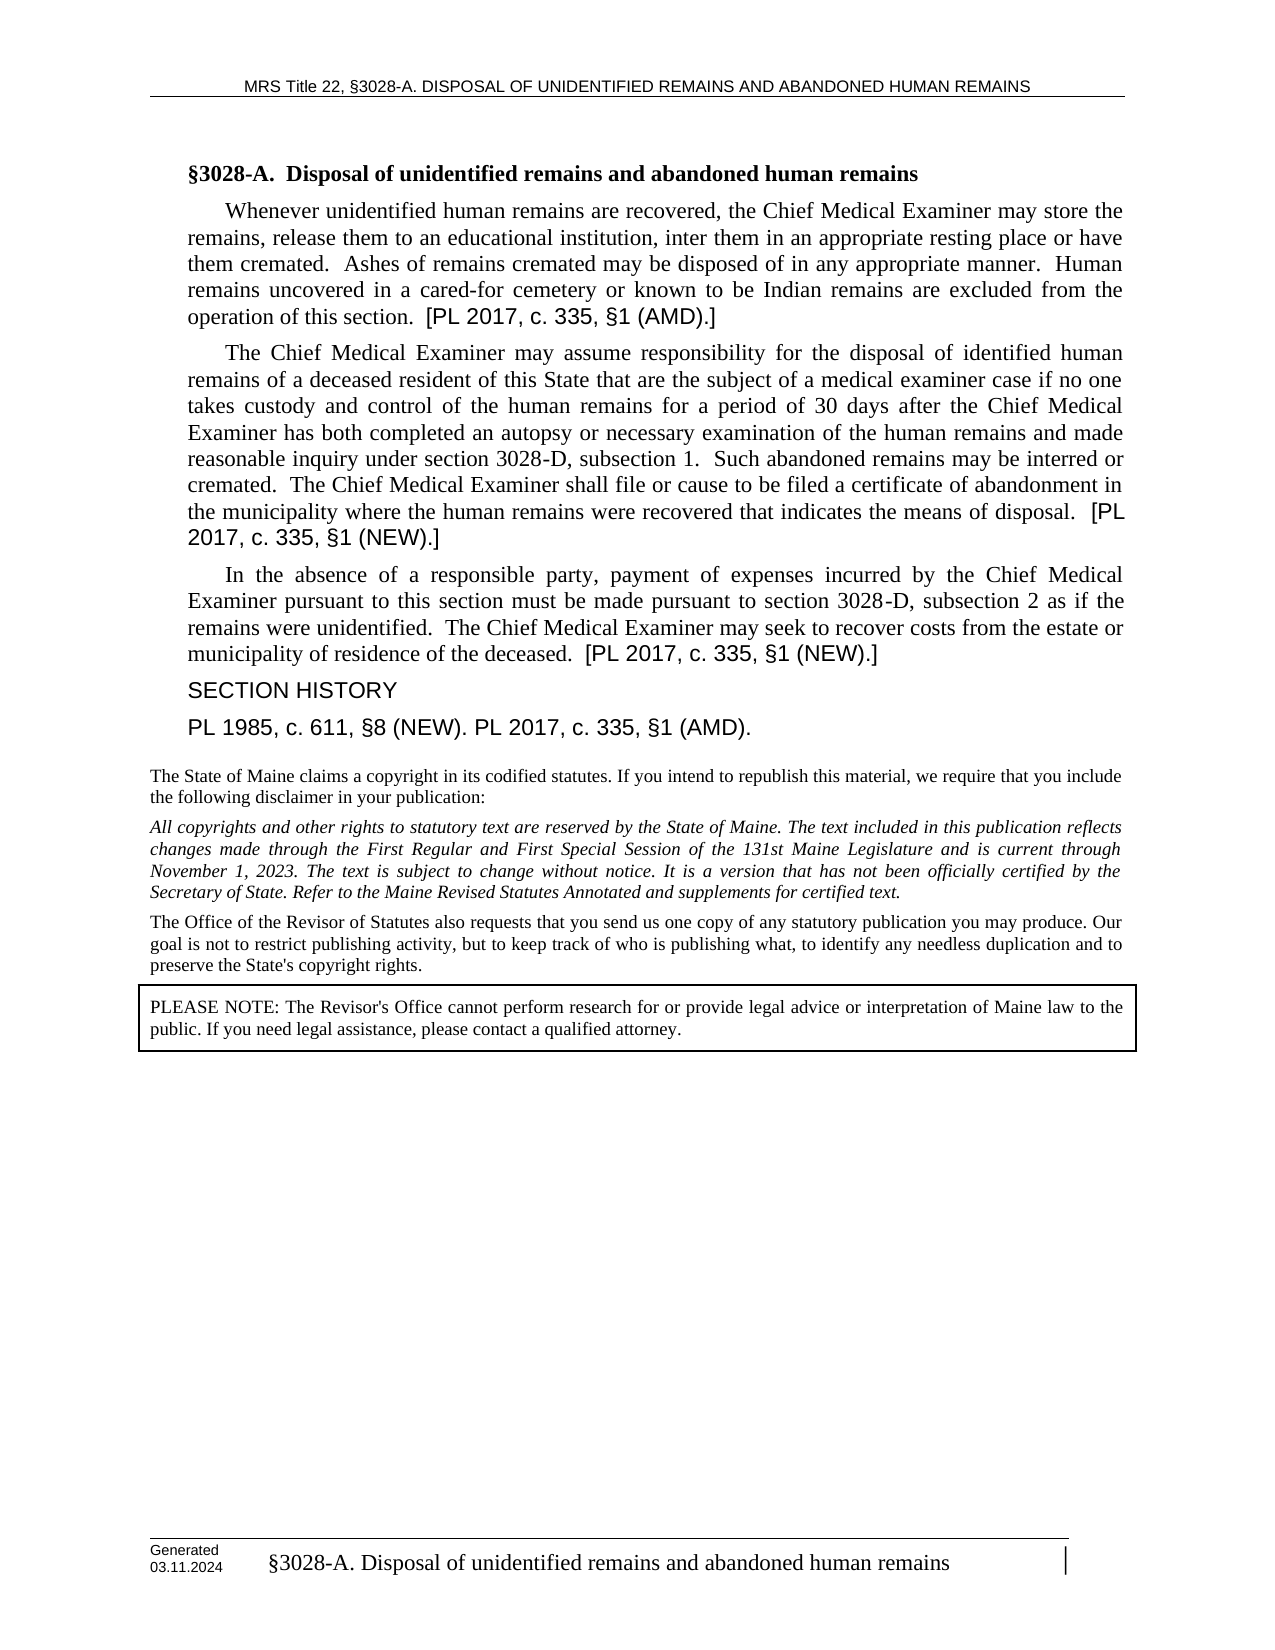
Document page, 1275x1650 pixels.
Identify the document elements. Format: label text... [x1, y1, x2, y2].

text Whenever unidentified human remains are recovered, the Chief Medical Examiner may store the remains, release them to an educational institution, inter them in an appropriate resting place or have them cremated. Ashes of remains cremated may be disposed of in any appropriate manner. Human remains uncovered in a cared-for cemetery or known to be Indian remains are excluded from the operation of this section. [PL 2017, c. 335, §1 (AMD).] [187, 197, 1125, 329]
text PL 1985, c. 611, §8 (NEW). PL 2017, c. 335, §1 (AMD). [187, 713, 1125, 740]
text The Chief Medical Examiner may assume responsibility for the disposal of identified human remains of a deceased resident of this State that are the subject of a medical examiner case if no one takes custody and control of the human remains for a period of 30 days after the Chief Medical Examiner has both completed an autopsy or necessary examination of the human remains and made reasonable inquiry under section 3028‑D, subsection 1. Such abandoned remains may be interred or cremated. The Chief Medical Examiner shall file or cause to be filed a certificate of abandonment in the municipality where the human remains were recovered that indicates the means of disposal. [PL 2017, c. 335, §1 (NEW).] [187, 339, 1125, 550]
text In the absence of a responsible party, payment of expenses incurred by the Chief Medical Examiner pursuant to this section must be made pursuant to section 3028‑D, subsection 2 as if the remains were unidentified. The Chief Medical Examiner may seek to recover costs from the estate or municipality of residence of the deceased. [PL 2017, c. 335, §1 (NEW).] [187, 561, 1125, 666]
text SECTION HISTORY [187, 677, 1125, 703]
text §3028-A. Disposal of unidentified remains and abandoned human remains [187, 160, 1125, 187]
text The State of Maine claims a copyright in its codified statutes. If you intend to republish this material, we require that you include the following disclaimer in your publication: [150, 765, 1125, 808]
text PLEASE NOTE: The Revisor's Office cannot perform research for or provide legal advice or interpretation of Maine law to the public. If you need legal assistance, please contact a qualified attorney. [140, 986, 1135, 1050]
text All copyrights and other rights to statutory text are reserved by the State of Maine. The text included in this publication reflects changes made through the First Regular and First Special Session of the 131st Maine Legislature and is current through November 1, 2023 . The text is subject to change without notice. It is a version that has not been officially certified by the Secretary of State. Refer to the Maine Revised Statutes Annotated and supplements for certified text. [150, 816, 1125, 903]
text The Office of the Revisor of Statutes also requests that you send us one copy of any statutory publication you may produce. Our goal is not to restrict publishing activity, but to keep track of who is publishing what, to identify any needless duplication and to preserve the State's copyright rights. [150, 911, 1125, 976]
